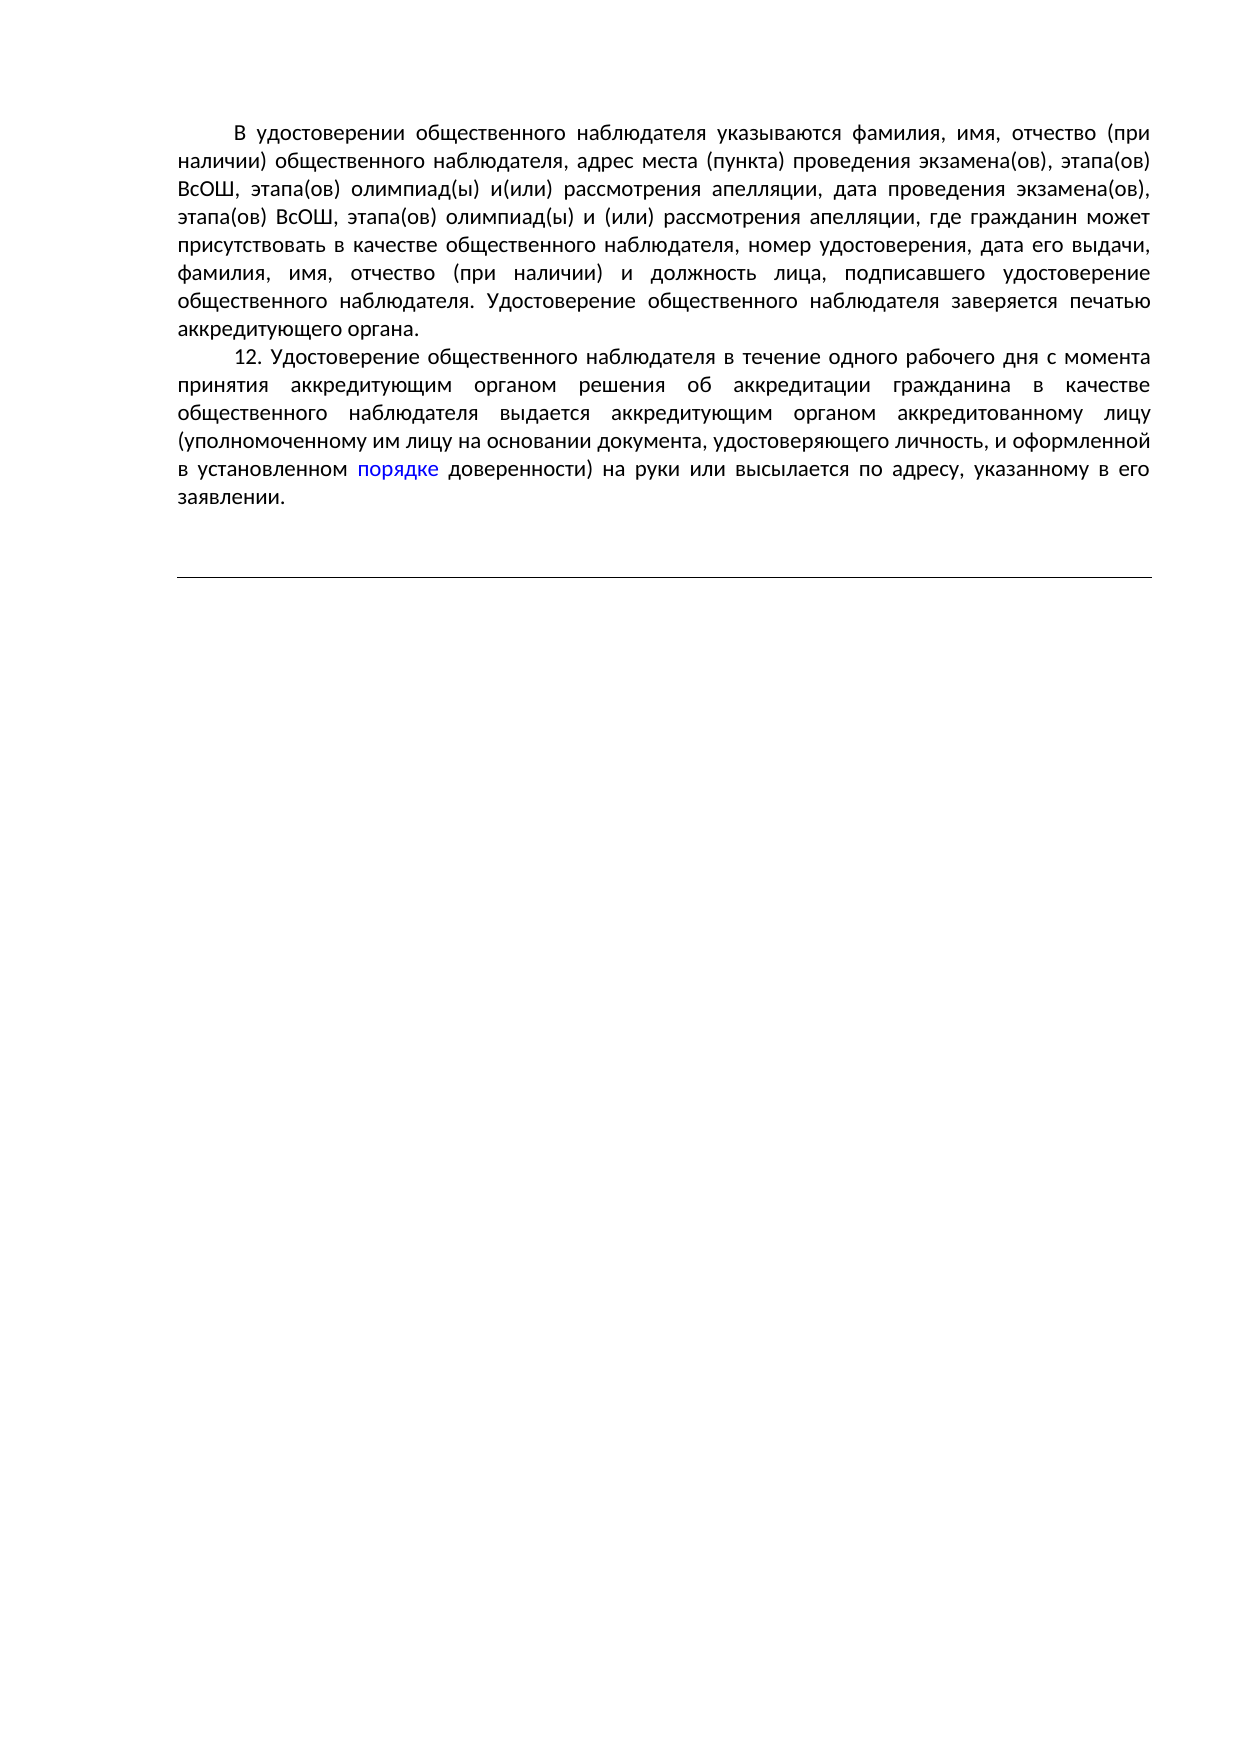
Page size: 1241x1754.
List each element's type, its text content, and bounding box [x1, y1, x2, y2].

text 12. Удостоверение общественного наблюдателя в течение одного рабочего дня с момента принятия аккредитующим органом решения об аккредитации гражданина в качестве общественного наблюдателя выдается аккредитующим органом аккредитованному лицу (уполномоченному им лицу на основании документа, удостоверяющего личность, и оформленной в установленном порядке доверенности) на руки или высылается по адресу, указанному в его заявлении. [177, 342, 1152, 510]
text В удостоверении общественного наблюдателя указываются фамилия, имя, отчество (при наличии) общественного наблюдателя, адрес места (пункта) проведения экзамена(ов), этапа(ов) ВсОШ, этапа(ов) олимпиад(ы) и(или) рассмотрения апелляции, дата проведения экзамена(ов), этапа(ов) ВсОШ, этапа(ов) олимпиад(ы) и (или) рассмотрения апелляции, где гражданин может присутствовать в качестве общественного наблюдателя, номер удостоверения, дата его выдачи, фамилия, имя, отчество (при наличии) и должность лица, подписавшего удостоверение общественного наблюдателя. Удостоверение общественного наблюдателя заверяется печатью аккредитующего органа. [177, 118, 1152, 342]
